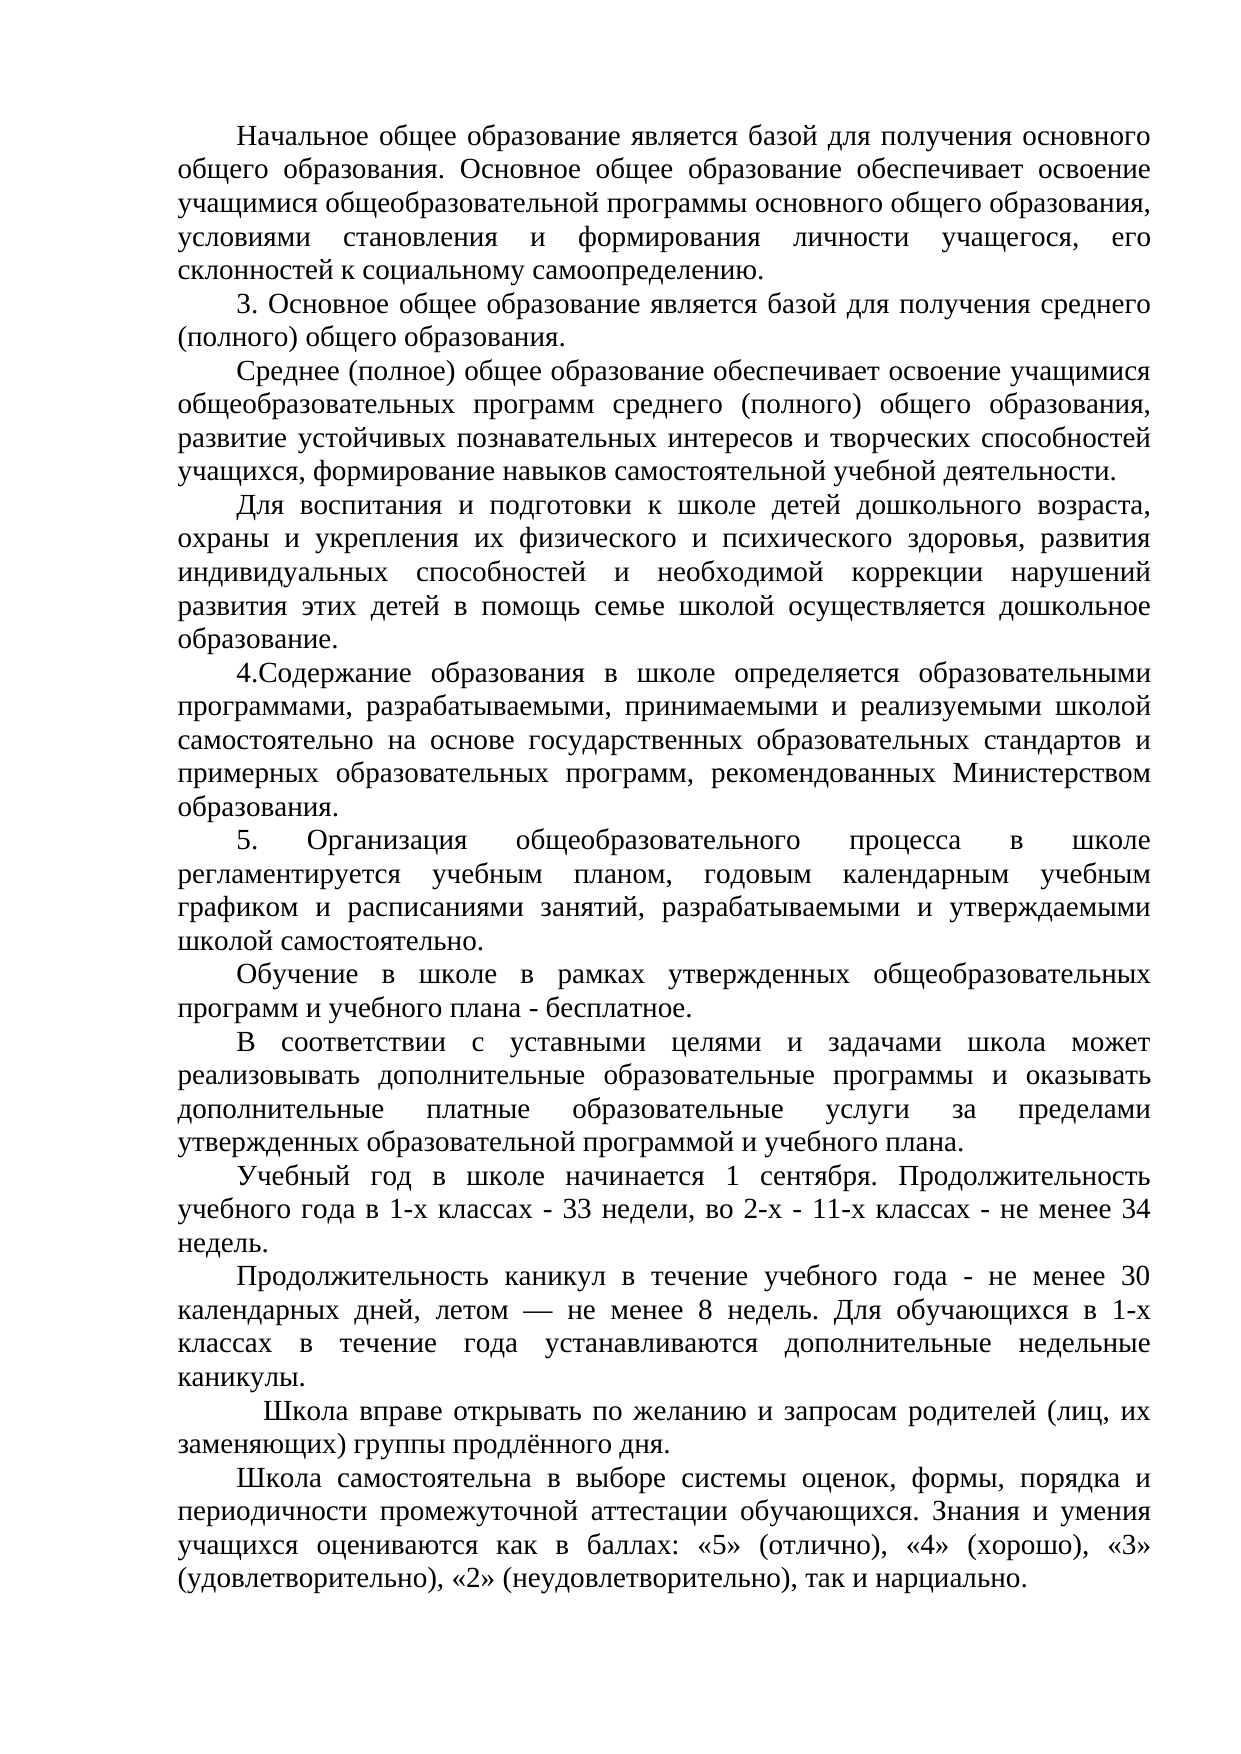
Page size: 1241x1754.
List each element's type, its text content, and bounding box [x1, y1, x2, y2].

text Школа вправе открывать по желанию и запросам родителей (лиц, их заменяющих) группы продлённого дня. [177, 1393, 1152, 1460]
text Обучение в школе в рамках утвержденных общеобразовательных программ и учебного плана - бесплатное. [177, 957, 1152, 1024]
text 5. Организация общеобразовательного процесса в школе регламентируется учебным планом, годовым календарным учебным графиком и расписаниями занятий, разрабатываемыми и утверждаемыми школой самостоятельно. [177, 822, 1152, 957]
text Школа самостоятельна в выборе системы оценок, формы, порядка и периодичности промежуточной аттестации обучающихся. Знания и умения учащихся оцениваются как в баллах: «5» (отлично), «4» (хорошо), «3» (удовлетворительно), «2» (неудовлетворительно), так и нарциально. [177, 1460, 1152, 1594]
text В соответствии с уставными целями и задачами школа может реализовывать дополнительные образовательные программы и оказывать дополнительные платные образовательные услуги за пределами утвержденных образовательной программой и учебного плана. [177, 1024, 1152, 1158]
text 3. Основное общее образование является базой для получения среднего (полного) общего образования. [177, 286, 1152, 353]
text Среднее (полное) общее образование обеспечивает освоение учащимися общеобразовательных программ среднего (полного) общего образования, развитие устойчивых познавательных интересов и творческих способностей учащихся, формирование навыков самостоятельной учебной деятельности. [177, 353, 1152, 487]
text Учебный год в школе начинается 1 сентября. Продолжительность учебного года в 1-х классах - 33 недели, во 2-х - 11-х классах - не менее 34 недель. [177, 1158, 1152, 1258]
text Начальное общее образование является базой для получения основного общего образования. Основное общее образование обеспечивает освоение учащимися общеобразовательной программы основного общего образования, условиями становления и формирования личности учащегося, его склонностей к социальному самоопределению. [177, 118, 1152, 286]
text 4.Содержание образования в школе определяется образовательными программами, разрабатываемыми, принимаемыми и реализуемыми школой самостоятельно на основе государственных образовательных стандартов и примерных образовательных программ, рекомендованных Министерством образования. [177, 655, 1152, 822]
text Для воспитания и подготовки к школе детей дошкольного возраста, охраны и укрепления их физического и психического здоровья, развития индивидуальных способностей и необходимой коррекции нарушений развития этих детей в помощь семье школой осуществляется дошкольное образование. [177, 487, 1152, 655]
text Продолжительность каникул в течение учебного года - не менее 30 календарных дней, летом — не менее 8 недель. Для обучающихся в 1-х классах в течение года устанавливаются дополнительные недельные каникулы. [177, 1258, 1152, 1393]
